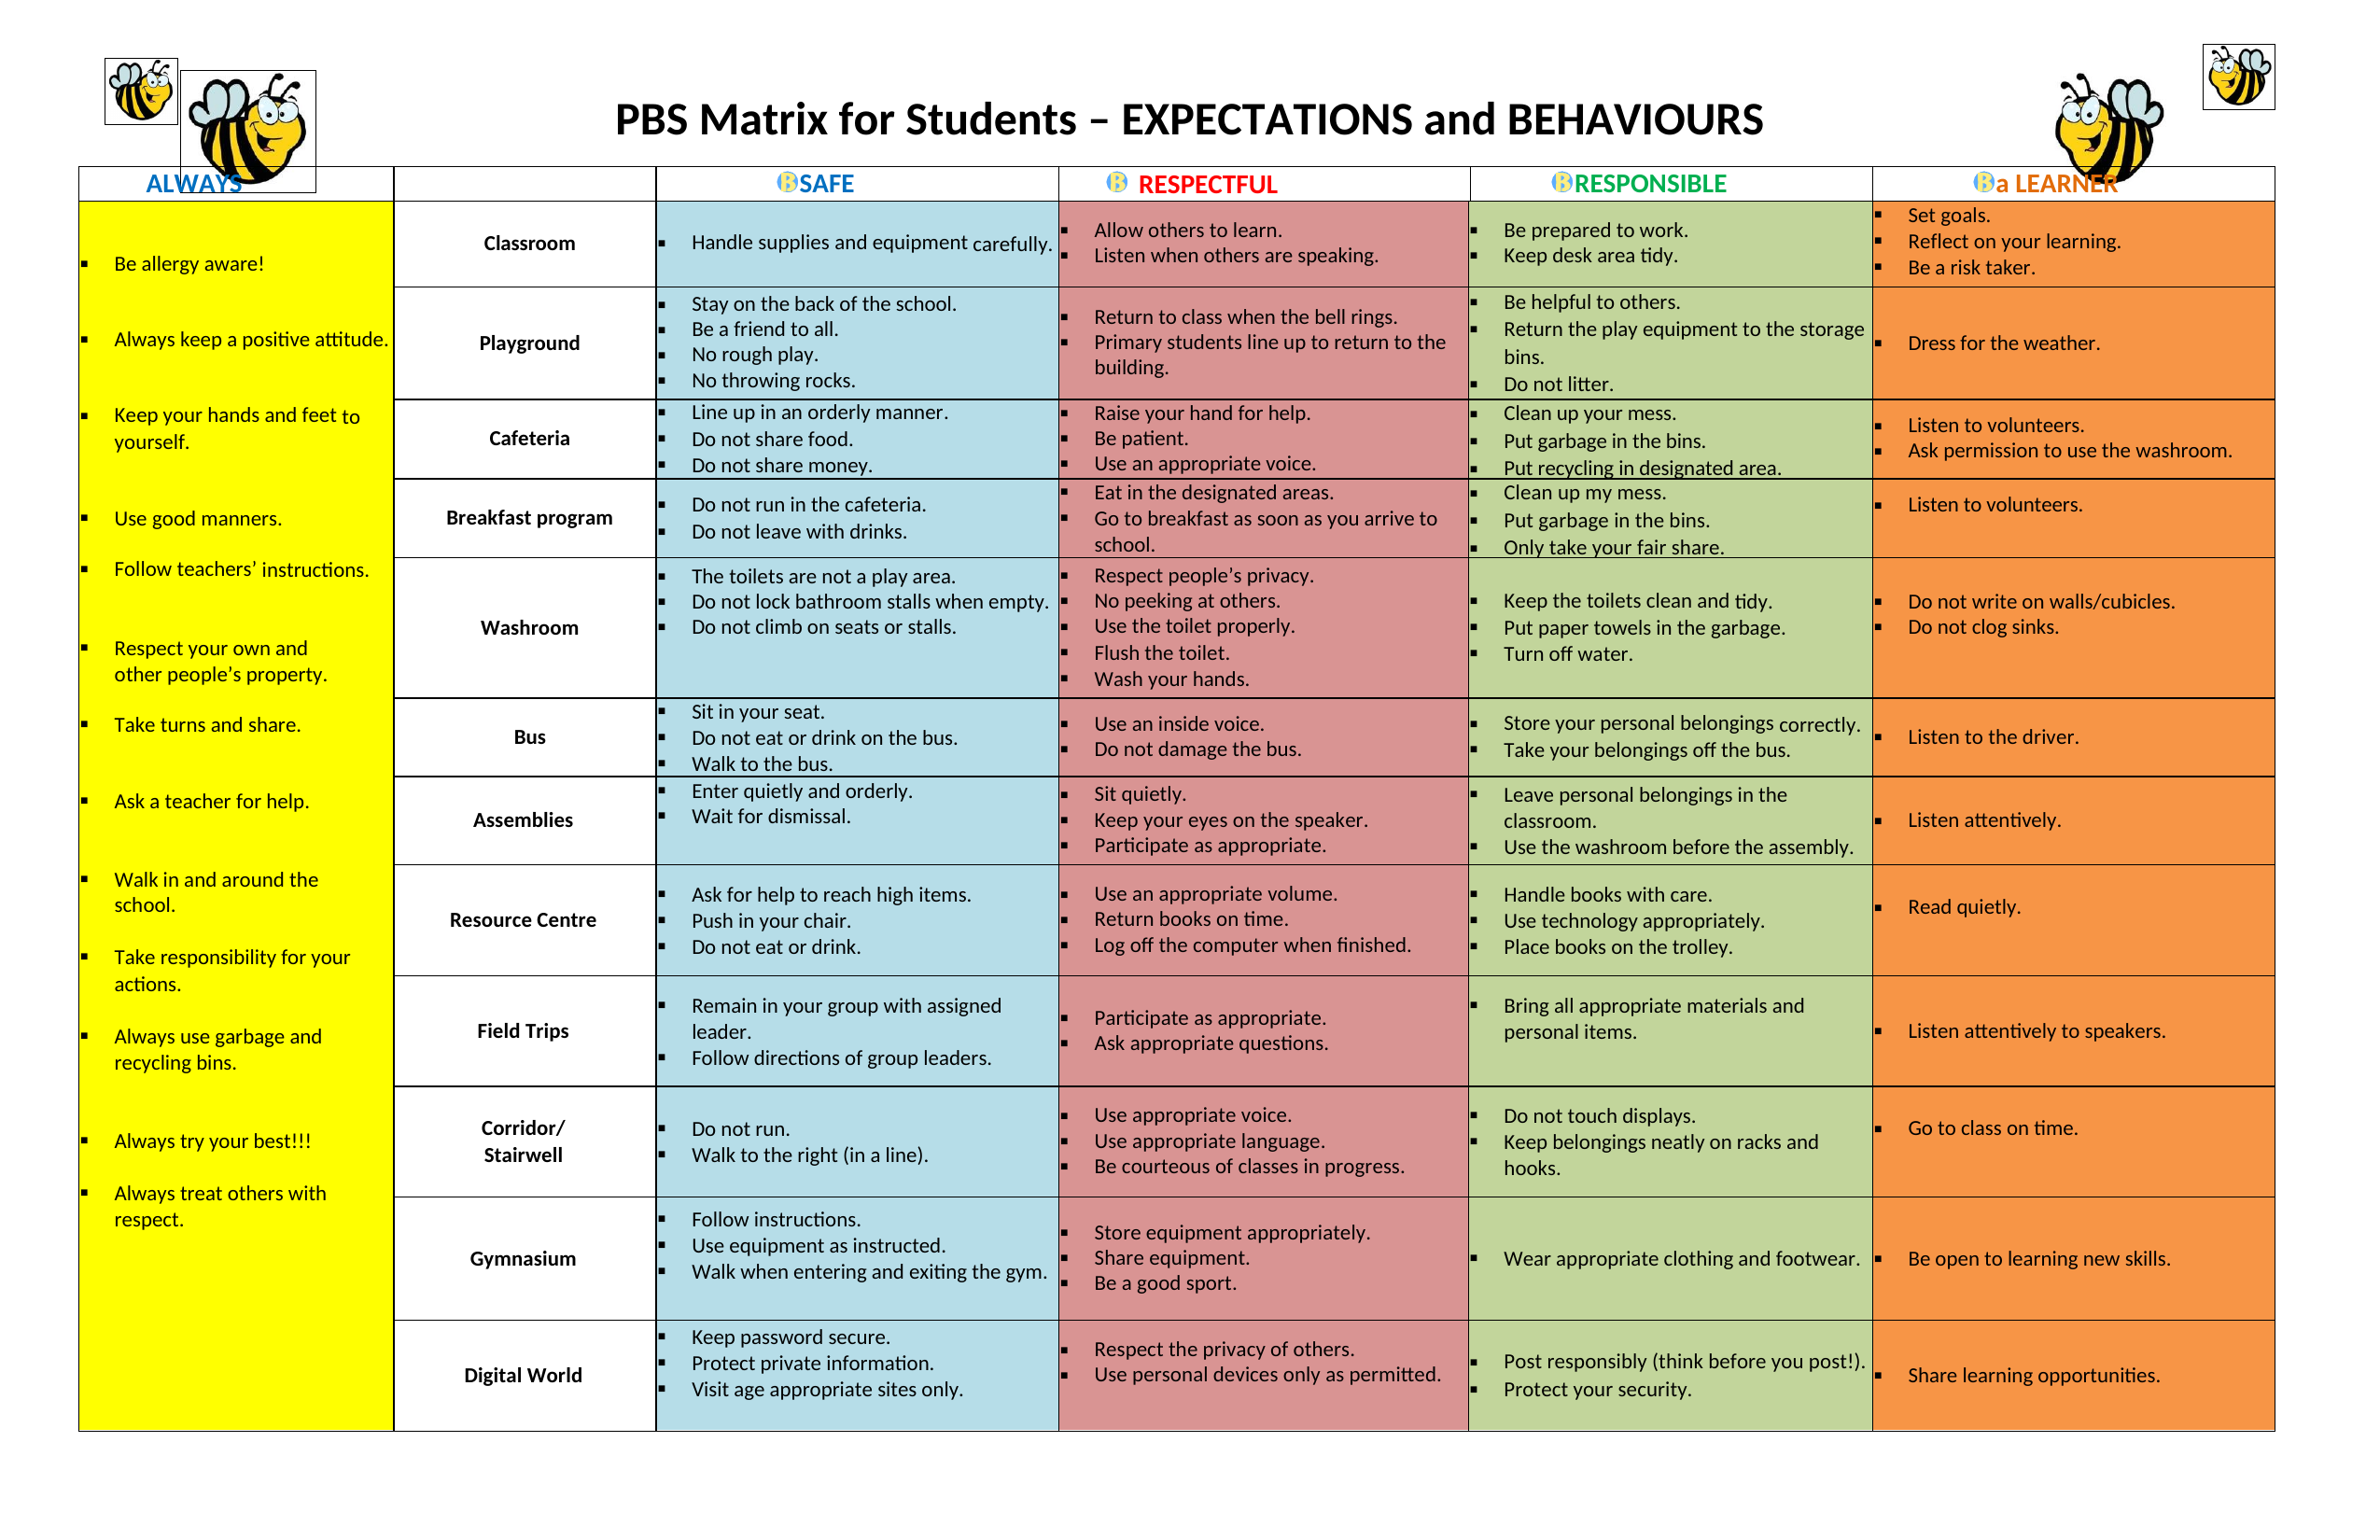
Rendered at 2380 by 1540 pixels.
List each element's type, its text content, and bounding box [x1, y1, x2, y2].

table_cell Bus [395, 699, 655, 776]
table_cell Share learning opportunities. [1873, 1321, 2275, 1430]
table_cell The toilets are not a play area. Do not lock bathroom stalls when empty. Do not climb on seats or stalls. [657, 558, 1058, 697]
table_cell Store equipment appropriately. Share equipment. Be a good sport. [1059, 1197, 1468, 1320]
table_cell Stay on the back of the school. Be a friend to all. No rough play. No throwing rocks. [657, 287, 1058, 399]
table_cell Keep the toilets clean and tidy. Put paper towels in the garbage. Turn off water. [1469, 558, 1872, 697]
table_cell Playground [395, 287, 655, 399]
table_cell Be allergy aware! Always keep a positive attitude. Keep your hands and feet to yourself. Use good manners. Follow teachers’ instructions. Respect your own and other people’s property. Take turns and share. Ask a teacher for help. Walk in and around the school. Take responsibility for your actions. Always use garbage and recycling bins. Always try your best!!! Always treat others with respect. [79, 202, 393, 1430]
table_cell Use an inside voice. Do not damage the bus. [1059, 699, 1468, 776]
picture [1972, 170, 1996, 194]
table_cell Go to class on time. [1873, 1087, 2275, 1197]
table_header ALWAYS [79, 167, 393, 200]
table_cell Participate as appropriate. Ask appropriate questions. [1059, 976, 1468, 1085]
table_cell Clean up my mess. Put garbage in the bins. Only take your fair share. [1469, 480, 1872, 557]
table_cell Corridor/ Stairwell [395, 1087, 655, 1197]
table_cell Be prepared to work. Keep desk area tidy. [1469, 202, 1872, 287]
table_cell Do not touch displays. Keep belongings neatly on racks and hooks. [1469, 1087, 1872, 1197]
table_cell Handle books with care. Use technology appropriately. Place books on the trolley. [1469, 865, 1872, 975]
picture [105, 59, 177, 90]
table_cell Ask for help to reach high items. Push in your chair. Do not eat or drink. [657, 865, 1058, 975]
table_header RESPECTFUL [1059, 167, 1470, 200]
table_cell Eat in the designated areas. Go to breakfast as soon as you arrive to school. [1059, 480, 1468, 557]
table_cell Post responsibly (think before you post!). Protect your security. [1469, 1321, 1872, 1430]
picture [2045, 70, 2171, 90]
table_cell Gymnasium [395, 1197, 655, 1320]
table_cell Listen attentively. [1873, 777, 2275, 864]
table_cell Assemblies [395, 777, 655, 864]
table_cell Sit in your seat. Do not eat or drink on the bus. Walk to the bus. [657, 699, 1058, 776]
table_cell Breakfast program [395, 480, 655, 557]
table_cell Sit quietly. Keep your eyes on the speaker. Participate as appropriate. [1059, 777, 1468, 864]
table_cell Line up in an orderly manner. Do not share food. Do not share money. [657, 400, 1058, 478]
table_cell Enter quietly and orderly. Wait for dismissal. [657, 777, 1058, 864]
table_cell Be helpful to others. Return the play equipment to the storage bins. Do not litter. [1469, 287, 1872, 399]
table_cell Listen attentively to speakers. [1873, 976, 2275, 1085]
table_cell Store your personal belongings correctly. Take your belongings off the bus. [1469, 699, 1872, 776]
picture [776, 170, 800, 194]
table_cell Clean up your mess. Put garbage in the bins. Put recycling in designated area. [1469, 400, 1872, 478]
picture [2045, 147, 2171, 166]
table_cell Do not run in the cafeteria. Do not leave with drinks. [657, 480, 1058, 557]
table_cell Keep password secure. Protect private information. Visit age appropriate sites only. [657, 1321, 1058, 1430]
table_cell Dress for the weather. [1873, 287, 2275, 399]
table_cell Set goals. Reflect on your learning. Be a risk taker. [1873, 202, 2275, 287]
table_cell Leave personal belongings in the classroom. Use the washroom before the assembly. [1469, 777, 1872, 864]
table_cell Washroom [395, 558, 655, 697]
table_header RESPONSIBLE [1471, 167, 1872, 200]
picture [181, 147, 315, 166]
table_cell Respect people’s privacy. No peeking at others. Use the toilet properly. Flush the toilet. Wash your hands. [1059, 558, 1468, 697]
table_cell Do not write on walls/cubicles. Do not clog sinks. [1873, 558, 2275, 697]
table_cell Resource Centre [395, 865, 655, 975]
table_cell Listen to the driver. [1873, 699, 2275, 776]
table_cell Follow instructions. Use equipment as instructed. Walk when entering and exiting the gym. [657, 1197, 1058, 1320]
table_header a LEARNER [1873, 167, 2275, 200]
picture [1105, 170, 1129, 194]
table_cell Listen to volunteers. Ask permission to use the washroom. [1873, 400, 2275, 478]
picture [1550, 170, 1575, 194]
table_cell Use an appropriate volume. Return books on time. Log off the computer when finished. [1059, 865, 1468, 975]
table_cell Do not run. Walk to the right (in a line). [657, 1087, 1058, 1197]
picture [2204, 45, 2275, 90]
table_cell Handle supplies and equipment carefully. [657, 202, 1058, 287]
table_cell Use appropriate voice. Use appropriate language. Be courteous of classes in progress. [1059, 1087, 1468, 1197]
text PBS Matrix for Students – EXPECTATIONS and BEHAVIOURS [70, 90, 2310, 147]
table_cell Bring all appropriate materials and personal items. [1469, 976, 1872, 1085]
table_cell Return to class when the bell rings. Primary students line up to return to the building. [1059, 287, 1468, 399]
table_header [395, 167, 655, 200]
table_cell Remain in your group with assigned leader. Follow directions of group leaders. [657, 976, 1058, 1085]
picture [181, 71, 315, 90]
table_cell Listen to volunteers. [1873, 480, 2275, 557]
table_cell Respect the privacy of others. Use personal devices only as permitted. [1059, 1321, 1468, 1430]
table_cell Raise your hand for help. Be patient. Use an appropriate voice. [1059, 400, 1468, 478]
table_cell Wear appropriate clothing and footwear. [1469, 1197, 1872, 1320]
table_cell Be open to learning new skills. [1873, 1197, 2275, 1320]
table_cell Digital World [395, 1321, 655, 1430]
table_cell Allow others to learn. Listen when others are speaking. [1059, 202, 1468, 287]
table_cell Field Trips [395, 976, 655, 1085]
table_cell Cafeteria [395, 400, 655, 478]
table_header SAFE [657, 167, 1058, 200]
table_cell Read quietly. [1873, 865, 2275, 975]
table_cell Classroom [395, 202, 655, 287]
